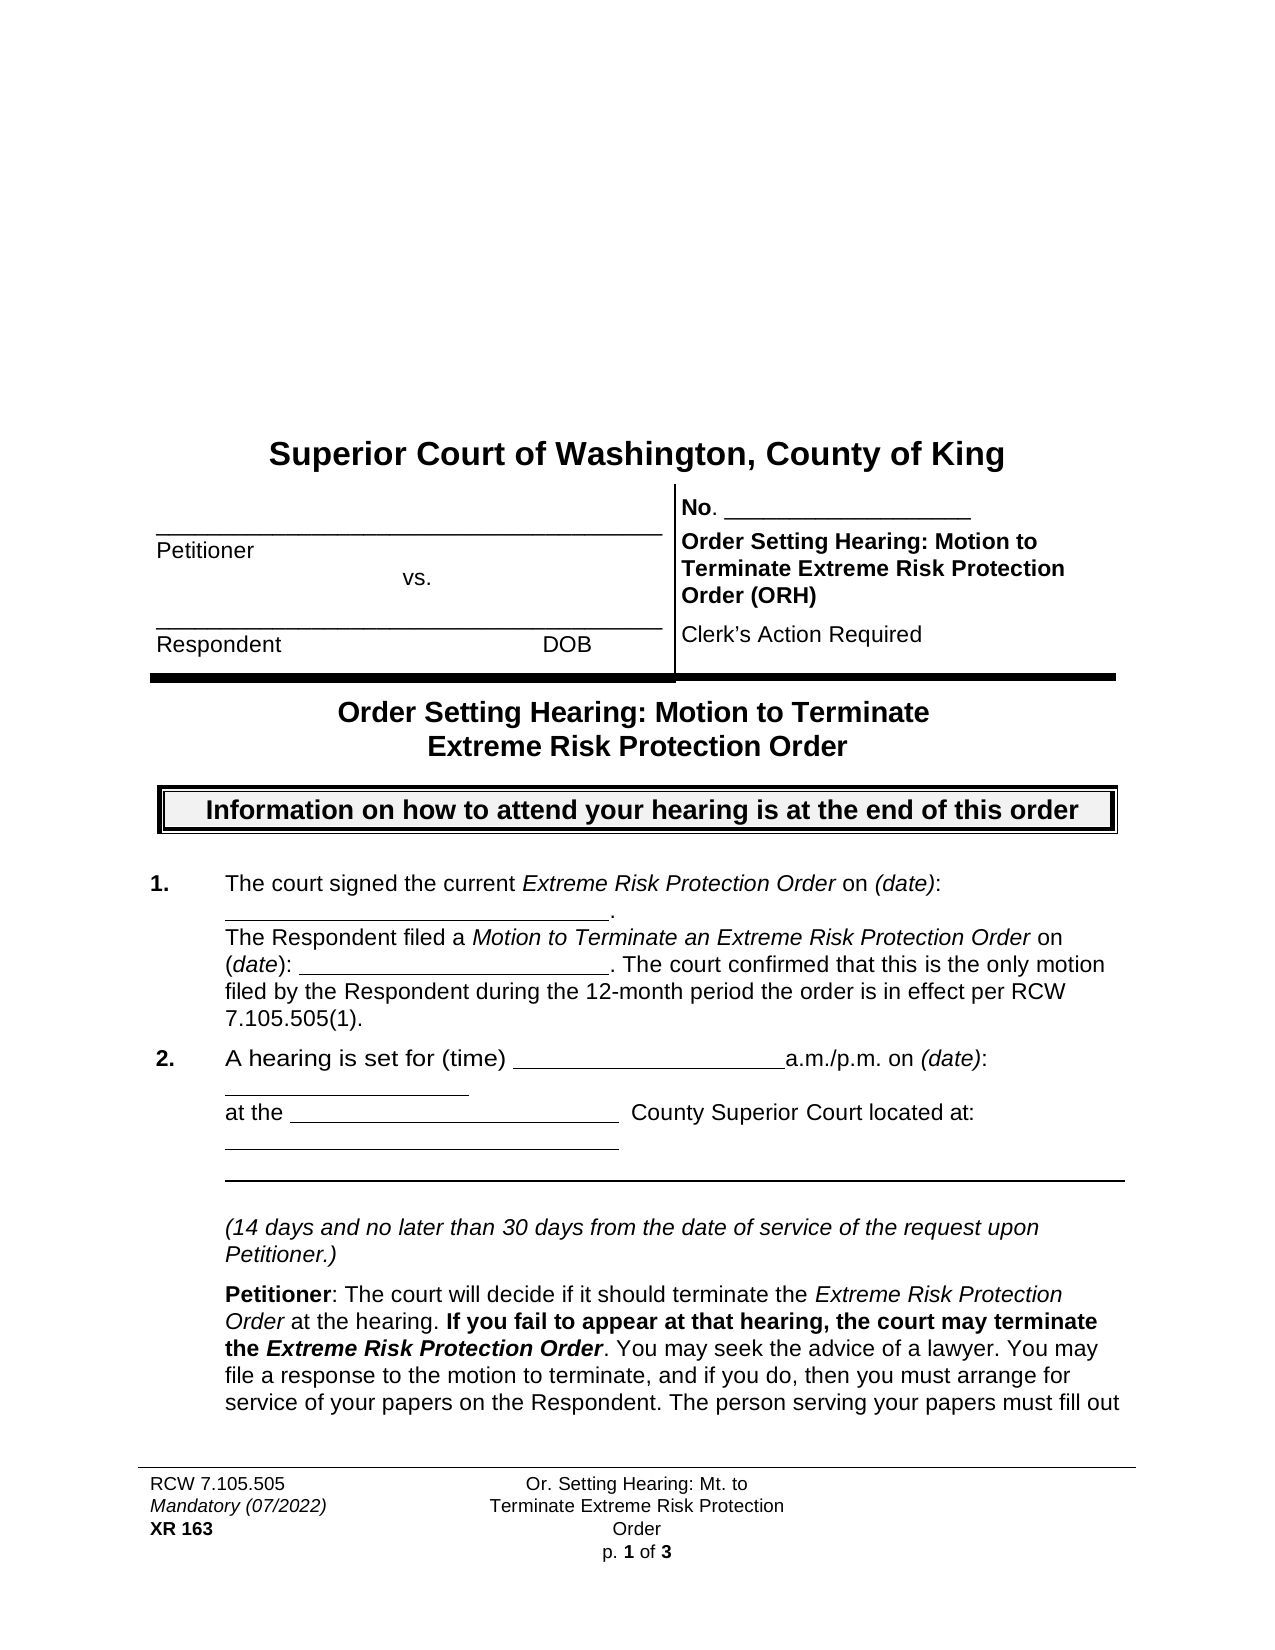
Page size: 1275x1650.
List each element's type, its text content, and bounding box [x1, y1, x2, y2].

text 1. The court signed the current Extreme Risk Protection Order on (date): . [150, 869, 1125, 923]
text at the County Superior Court located at: [225, 1098, 1125, 1153]
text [225, 1280, 1125, 1416]
text (14 days and no later than 30 days from the date of service of the request upon Petitioner.) [225, 1187, 1125, 1268]
text 2. A hearing is set for (time) a.m./p.m. on (date): [156, 1044, 1125, 1098]
text Order Setting Hearing: Motion to Terminate Extreme Risk Protection Order [150, 695, 1125, 762]
text The Respondent filed a Motion to Terminate an Extreme Risk Protection Order on (date): . The court confirmed that this is the only motion filed by the Respondent during the 12-month period the order is in effect per RCW 7.105.505(1). [225, 923, 1125, 1032]
table_header Information on how to attend your hearing is at the end of this order [165, 792, 1110, 826]
table_header No. ___________________ Order Setting Hearing: Motion to Terminate Extreme Risk Protection Order (ORH) Clerk’s Action Required [676, 484, 1116, 673]
text Superior Court of Washington, County of King [150, 433, 1125, 472]
table_header _______________________________________ Petitioner vs. _______________________________________ Respondent DOB [150, 484, 674, 673]
